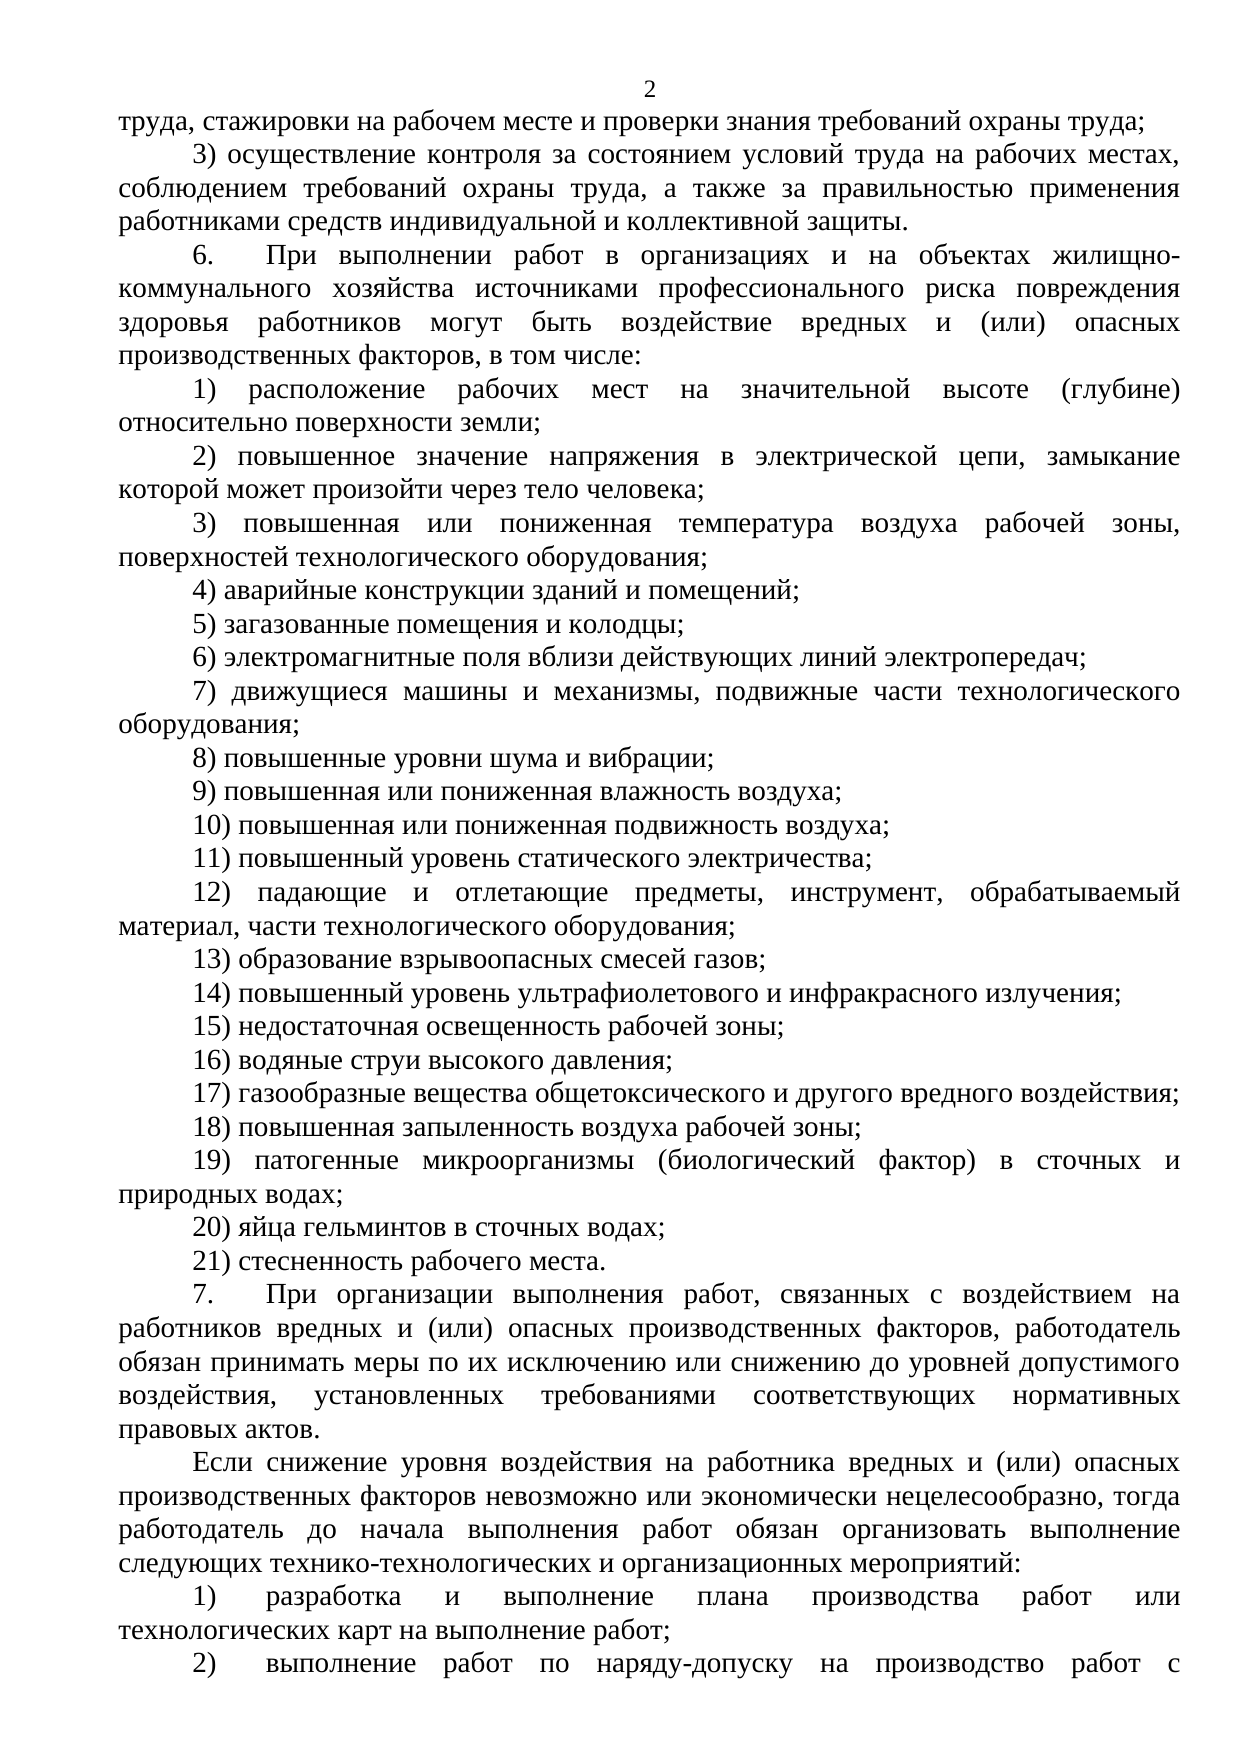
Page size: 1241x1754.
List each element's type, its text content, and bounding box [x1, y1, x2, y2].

text 4) аварийные конструкции зданий и помещений; [118, 572, 1181, 606]
text 2) повышенное значение напряжения в электрической цепи, замыкание которой может произойти через тело человека; [118, 438, 1181, 505]
text 20) яйца гельминтов в сточных водах; [118, 1209, 1181, 1243]
text 11) повышенный уровень статического электричества; [118, 841, 1181, 874]
text 6) электромагнитные поля вблизи действующих линий электропередач; [118, 639, 1181, 673]
text 7) движущиеся машины и механизмы, подвижные части технологического оборудования; [118, 673, 1181, 740]
text 13) образование взрывоопасных смесей газов; [118, 941, 1181, 975]
text 3) повышенная или пониженная температура воздуха рабочей зоны, поверхностей технологического оборудования; [118, 505, 1181, 572]
list При организации выполнения работ, связанных с воздействием на работников вредных и (или) опасных производственных факторов, работодатель обязан принимать меры по их исключению или снижению до уровней допустимого воздействия, установленных требованиями соответствующих нормативных правовых актов. [118, 1277, 1181, 1444]
text 14) повышенный уровень ультрафиолетового и инфракрасного излучения; [118, 975, 1181, 1008]
text 15) недостаточная освещенность рабочей зоны; [118, 1008, 1181, 1042]
text 9) повышенная или пониженная влажность воздуха; [118, 773, 1181, 807]
text 16) водяные струи высокого давления; [118, 1042, 1181, 1075]
text 5) загазованные помещения и колодцы; [118, 606, 1181, 639]
text 10) повышенная или пониженная подвижность воздуха; [118, 807, 1181, 841]
text 3) осуществление контроля за состоянием условий труда на рабочих местах, соблюдением требований охраны труда, а также за правильностью применения работниками средств индивидуальной и коллективной защиты. [118, 136, 1181, 237]
text 1) расположение рабочих мест на значительной высоте (глубине) относительно поверхности земли; [118, 371, 1181, 438]
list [118, 1646, 1181, 1679]
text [118, 103, 1181, 136]
list При выполнении работ в организациях и на объектах жилищно-коммунального хозяйства источниками профессионального риска повреждения здоровья работников могут быть воздействие вредных и (или) опасных производственных факторов, в том числе: [118, 237, 1181, 371]
text 8) повышенные уровни шума и вибрации; [118, 740, 1181, 773]
text 19) патогенные микроорганизмы (биологический фактор) в сточных и природных водах; [118, 1142, 1181, 1209]
text 17) газообразные вещества общетоксического и другого вредного воздействия; [118, 1075, 1181, 1109]
text 21) стесненность рабочего места. [118, 1243, 1181, 1277]
text 18) повышенная запыленность воздуха рабочей зоны; [118, 1109, 1181, 1142]
text 12) падающие и отлетающие предметы, инструмент, обрабатываемый материал, части технологического оборудования; [118, 874, 1181, 941]
list Если снижение уровня воздействия на работника вредных и (или) опасных производственных факторов невозможно или экономически нецелесообразно, тогда работодатель до начала выполнения работ обязан организовать выполнение следующих технико-технологических и организационных мероприятий: [118, 1444, 1181, 1578]
list разработка и выполнение плана производства работ или технологических карт на выполнение работ; [118, 1578, 1181, 1646]
